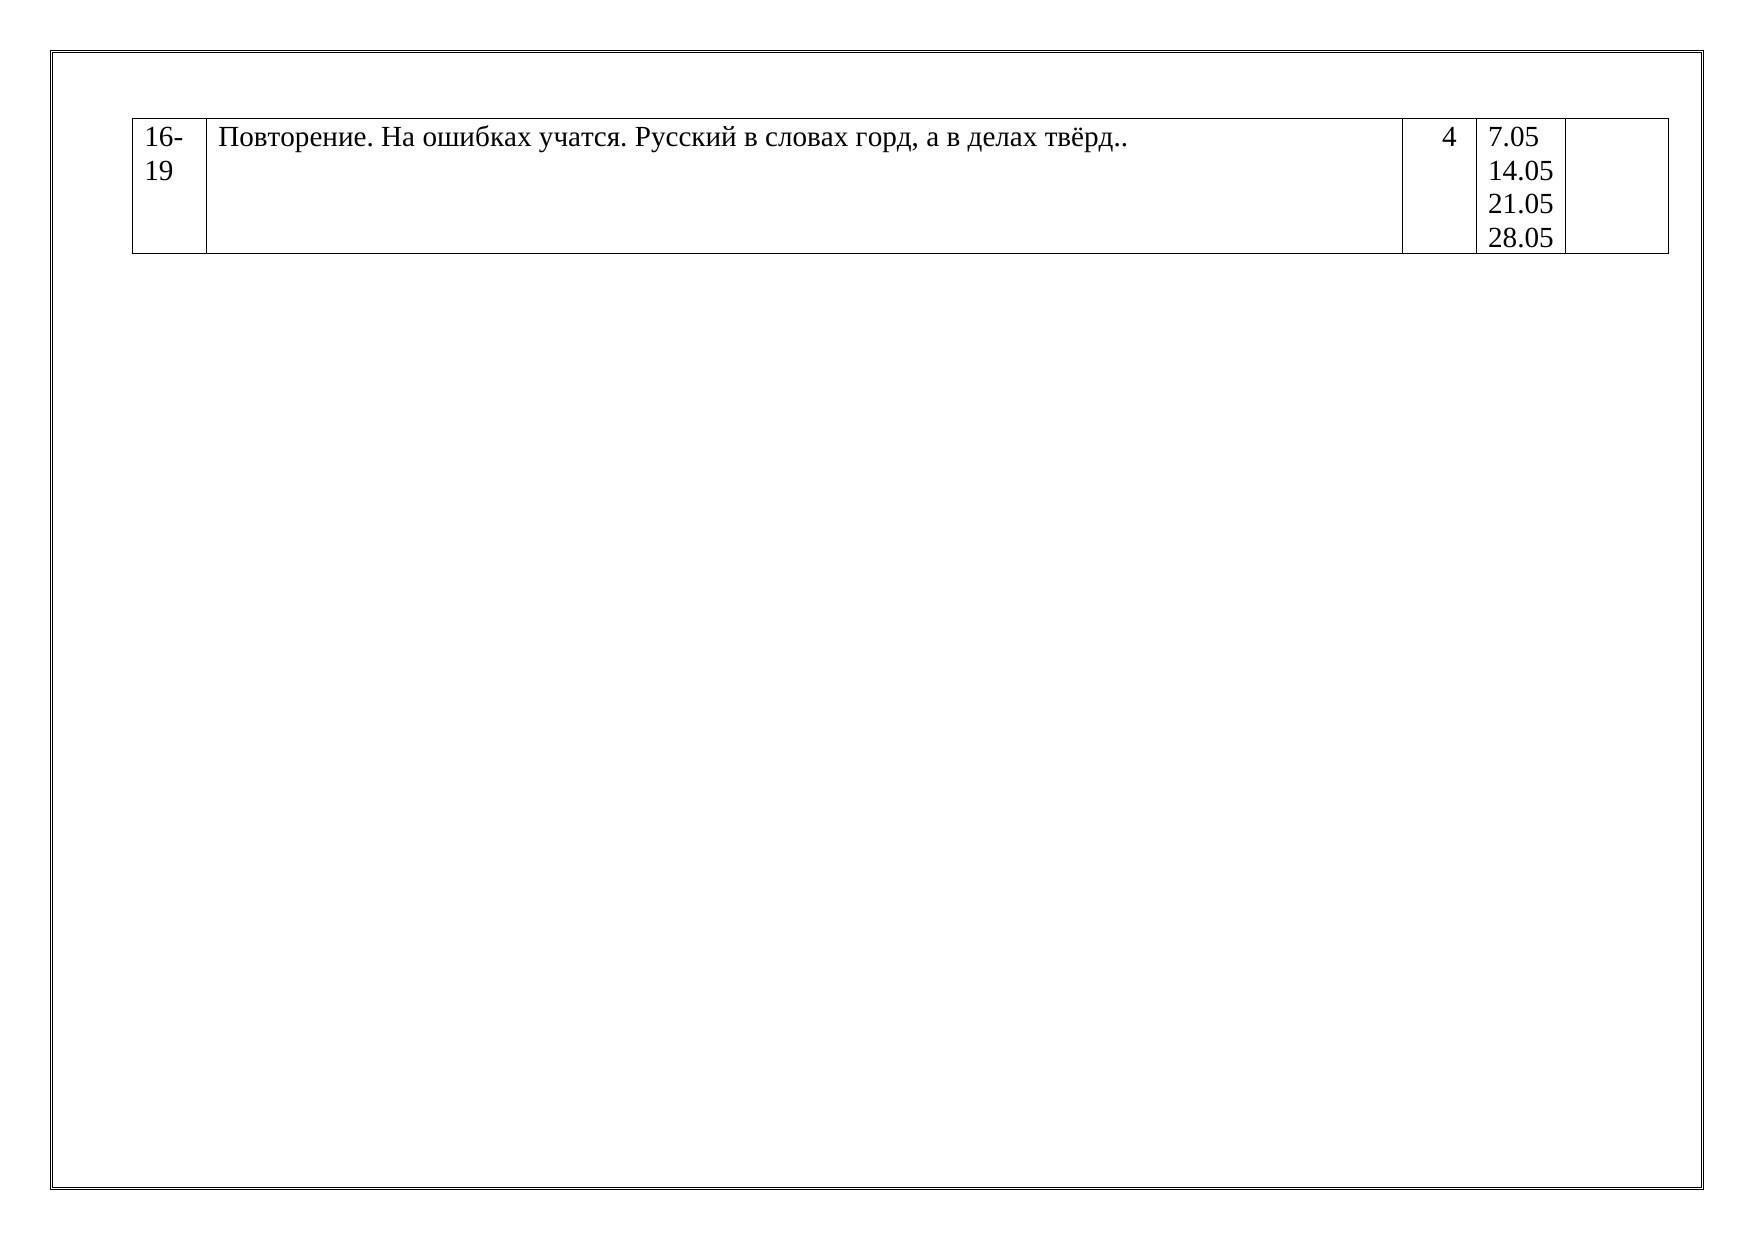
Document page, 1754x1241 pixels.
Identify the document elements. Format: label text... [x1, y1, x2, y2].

table_cell [1566, 119, 1668, 253]
table_cell Повторение. На ошибках учатся. Русский в словах горд, а в делах твёрд.. [207, 119, 1402, 253]
table_cell 4 [1403, 119, 1476, 253]
table_cell 7.05 14.05 21.05 28.05 [1477, 119, 1565, 253]
table_cell 16-19 [133, 119, 206, 253]
